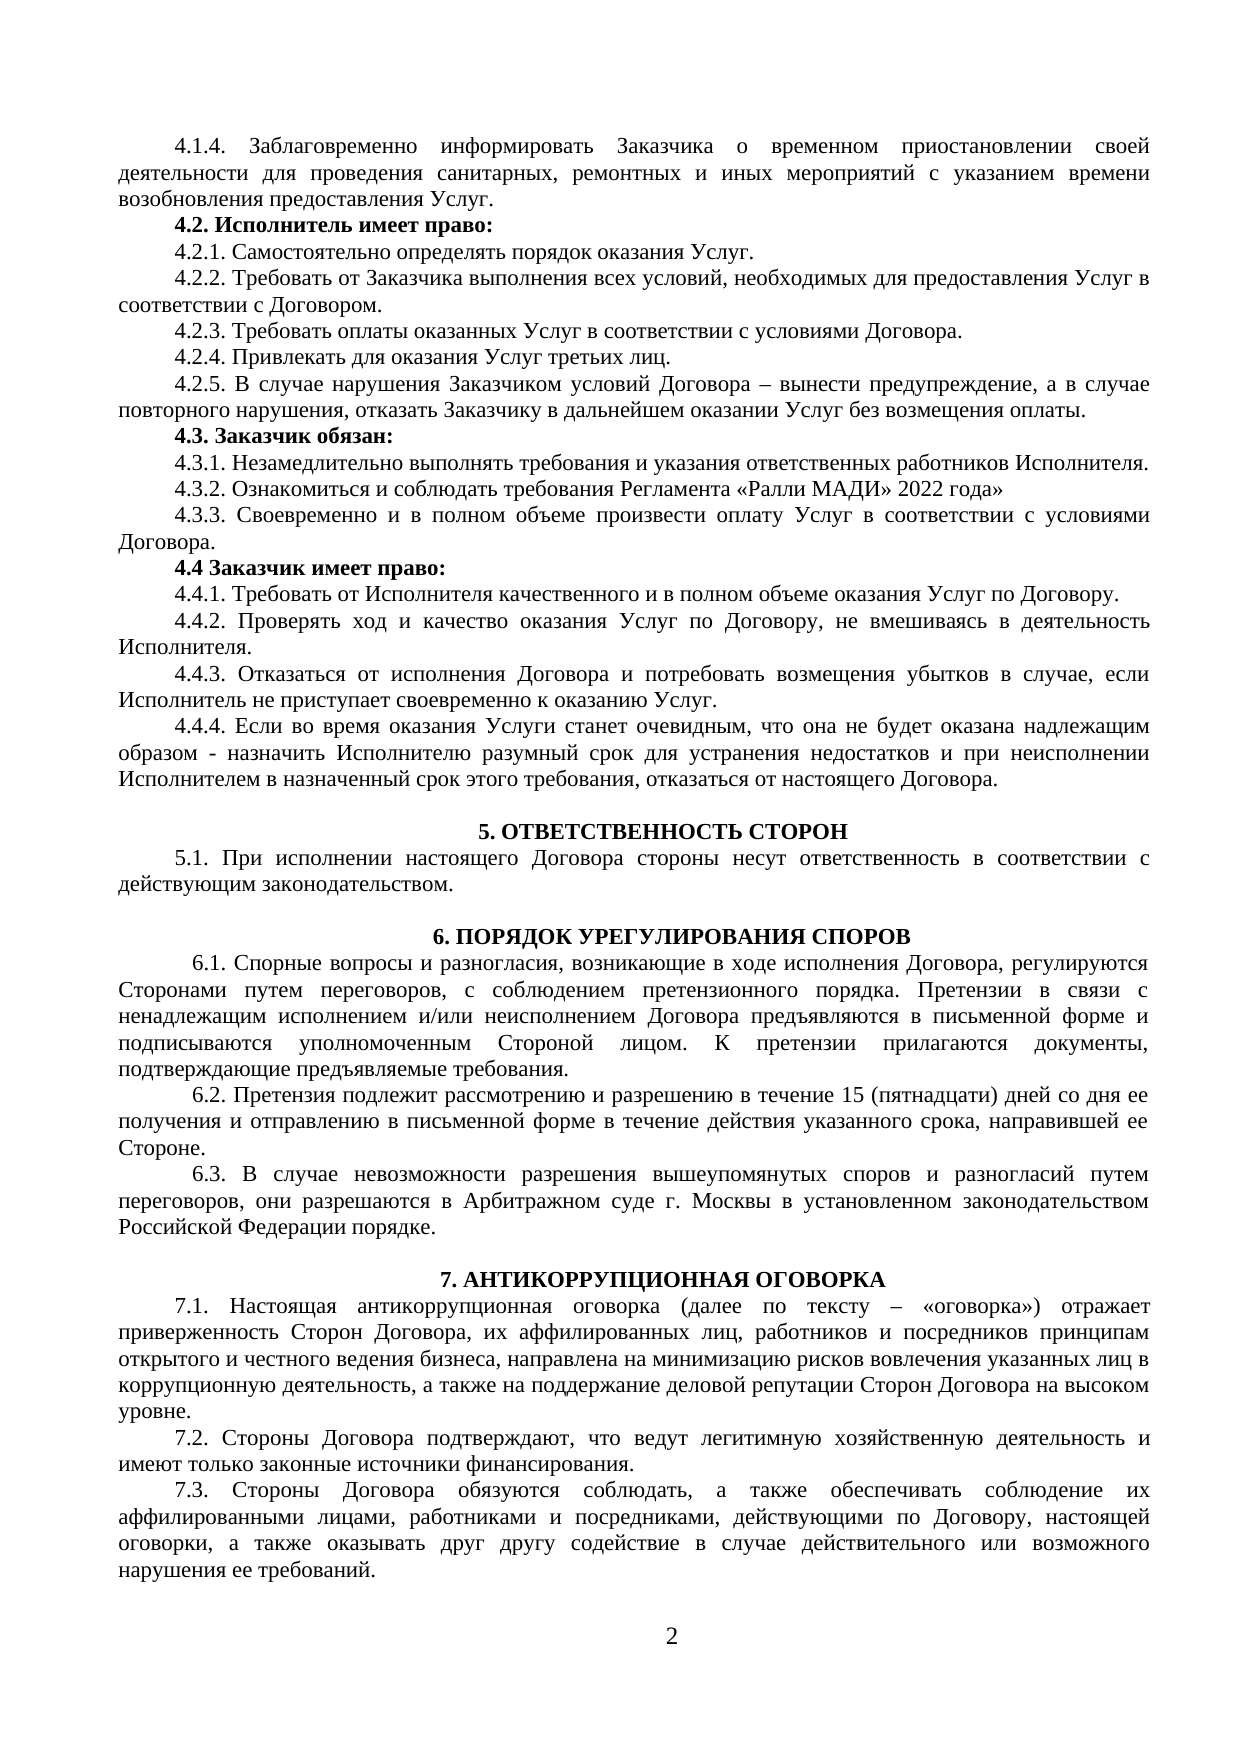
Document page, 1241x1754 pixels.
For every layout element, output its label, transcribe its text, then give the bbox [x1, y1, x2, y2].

text 4.3.2. Ознакомиться и соблюдать требования Регламента «Ралли МАДИ» 2022 года» [118, 475, 1152, 501]
text 4.2.4. Привлекать для оказания Услуг третьих лиц. [118, 343, 1152, 370]
text 4.2. Исполнитель имеет право: [118, 212, 1152, 238]
text 4.2.2. Требовать от Заказчика выполнения всех условий, необходимых для предоставления Услуг в соответствии с Договором. [118, 264, 1152, 317]
text 6.1. Спорные вопросы и разногласия, возникающие в ходе исполнения Договора, регулируются Сторонами путем переговоров, с соблюдением претензионного порядка. Претензии в связи с ненадлежащим исполнением и/или неисполнением Договора предъявляются в письменной форме и подписываются уполномоченным Стороной лицом. К претензии прилагаются документы, подтверждающие предъявляемые требования. [118, 949, 1150, 1081]
text 4.4 Заказчик имеет право: [118, 554, 1152, 581]
text 4.2.3. Требовать оплаты оказанных Услуг в соответствии с условиями Договора. [118, 317, 1152, 343]
text 4.3.1. Незамедлительно выполнять требования и указания ответственных работников Исполнителя. [118, 449, 1152, 475]
text 5.1. При исполнении настоящего Договора стороны несут ответственность в соответствии с действующим законодательством. [118, 844, 1152, 897]
text 7.1. Настоящая антикоррупционная оговорка (далее по тексту – «оговорка») отражает приверженность Сторон Договора, их аффилированных лиц, работников и посредников принципам открытого и честного ведения бизнеса, направлена на минимизацию рисков вовлечения указанных лиц в коррупционную деятельность, а также на поддержание деловой репутации Сторон Договора на высоком уровне. [118, 1292, 1152, 1424]
text 4.4.4. Если во время оказания Услуги станет очевидным, что она не будет оказана надлежащим образом - назначить Исполнителю разумный срок для устранения недостатков и при неисполнении Исполнителем в назначенный срок этого требования, отказаться от настоящего Договора. [118, 712, 1152, 791]
text 6.2. Претензия подлежит рассмотрению и разрешению в течение 15 (пятнадцати) дней со дня ее получения и отправлению в письменной форме в течение действия указанного срока, направившей ее Стороне. [118, 1081, 1150, 1160]
text 7. АНТИКОРРУПЦИОННАЯ ОГОВОРКА [118, 1266, 1152, 1292]
text 4.3.3. Своевременно и в полном объеме произвести оплату Услуг в соответствии с условиями Договора. [118, 501, 1152, 554]
text 4.4.2. Проверять ход и качество оказания Услуг по Договору, не вмешиваясь в деятельность Исполнителя. [118, 607, 1152, 659]
text 4.3. Заказчик обязан: [118, 422, 1152, 449]
text 6.3. В случае невозможности разрешения вышеупомянутых споров и разногласий путем переговоров, они разрешаются в Арбитражном суде г. Москвы в установленном законодательством Российской Федерации порядке. [118, 1160, 1150, 1239]
text 4.1.4. Заблаговременно информировать Заказчика о временном приостановлении своей деятельности для проведения санитарных, ремонтных и иных мероприятий с указанием времени возобновления предоставления Услуг. [118, 132, 1152, 212]
text 4.4.3. Отказаться от исполнения Договора и потребовать возмещения убытков в случае, если Исполнитель не приступает своевременно к оказанию Услуг. [118, 659, 1152, 712]
text 4.2.1. Самостоятельно определять порядок оказания Услуг. [118, 238, 1152, 264]
text 5. ОТВЕТСТВЕННОСТЬ СТОРОН [118, 818, 1152, 844]
text 4.2.5. В случае нарушения Заказчиком условий Договора – вынести предупреждение, а в случае повторного нарушения, отказать Заказчику в дальнейшем оказании Услуг без возмещения оплаты. [118, 370, 1152, 422]
text 7.3. Стороны Договора обязуются соблюдать, а также обеспечивать соблюдение их аффилированными лицами, работниками и посредниками, действующими по Договору, настоящей оговорки, а также оказывать друг другу содействие в случае действительного или возможного нарушения ее требований. [118, 1477, 1152, 1582]
text 6. ПОРЯДОК УРЕГУЛИРОВАНИЯ СПОРОВ [118, 923, 1152, 949]
text 7.2. Стороны Договора подтверждают, что ведут легитимную хозяйственную деятельность и имеют только законные источники финансирования. [118, 1424, 1152, 1477]
text 4.4.1. Требовать от Исполнителя качественного и в полном объеме оказания Услуг по Договору. [118, 581, 1152, 607]
